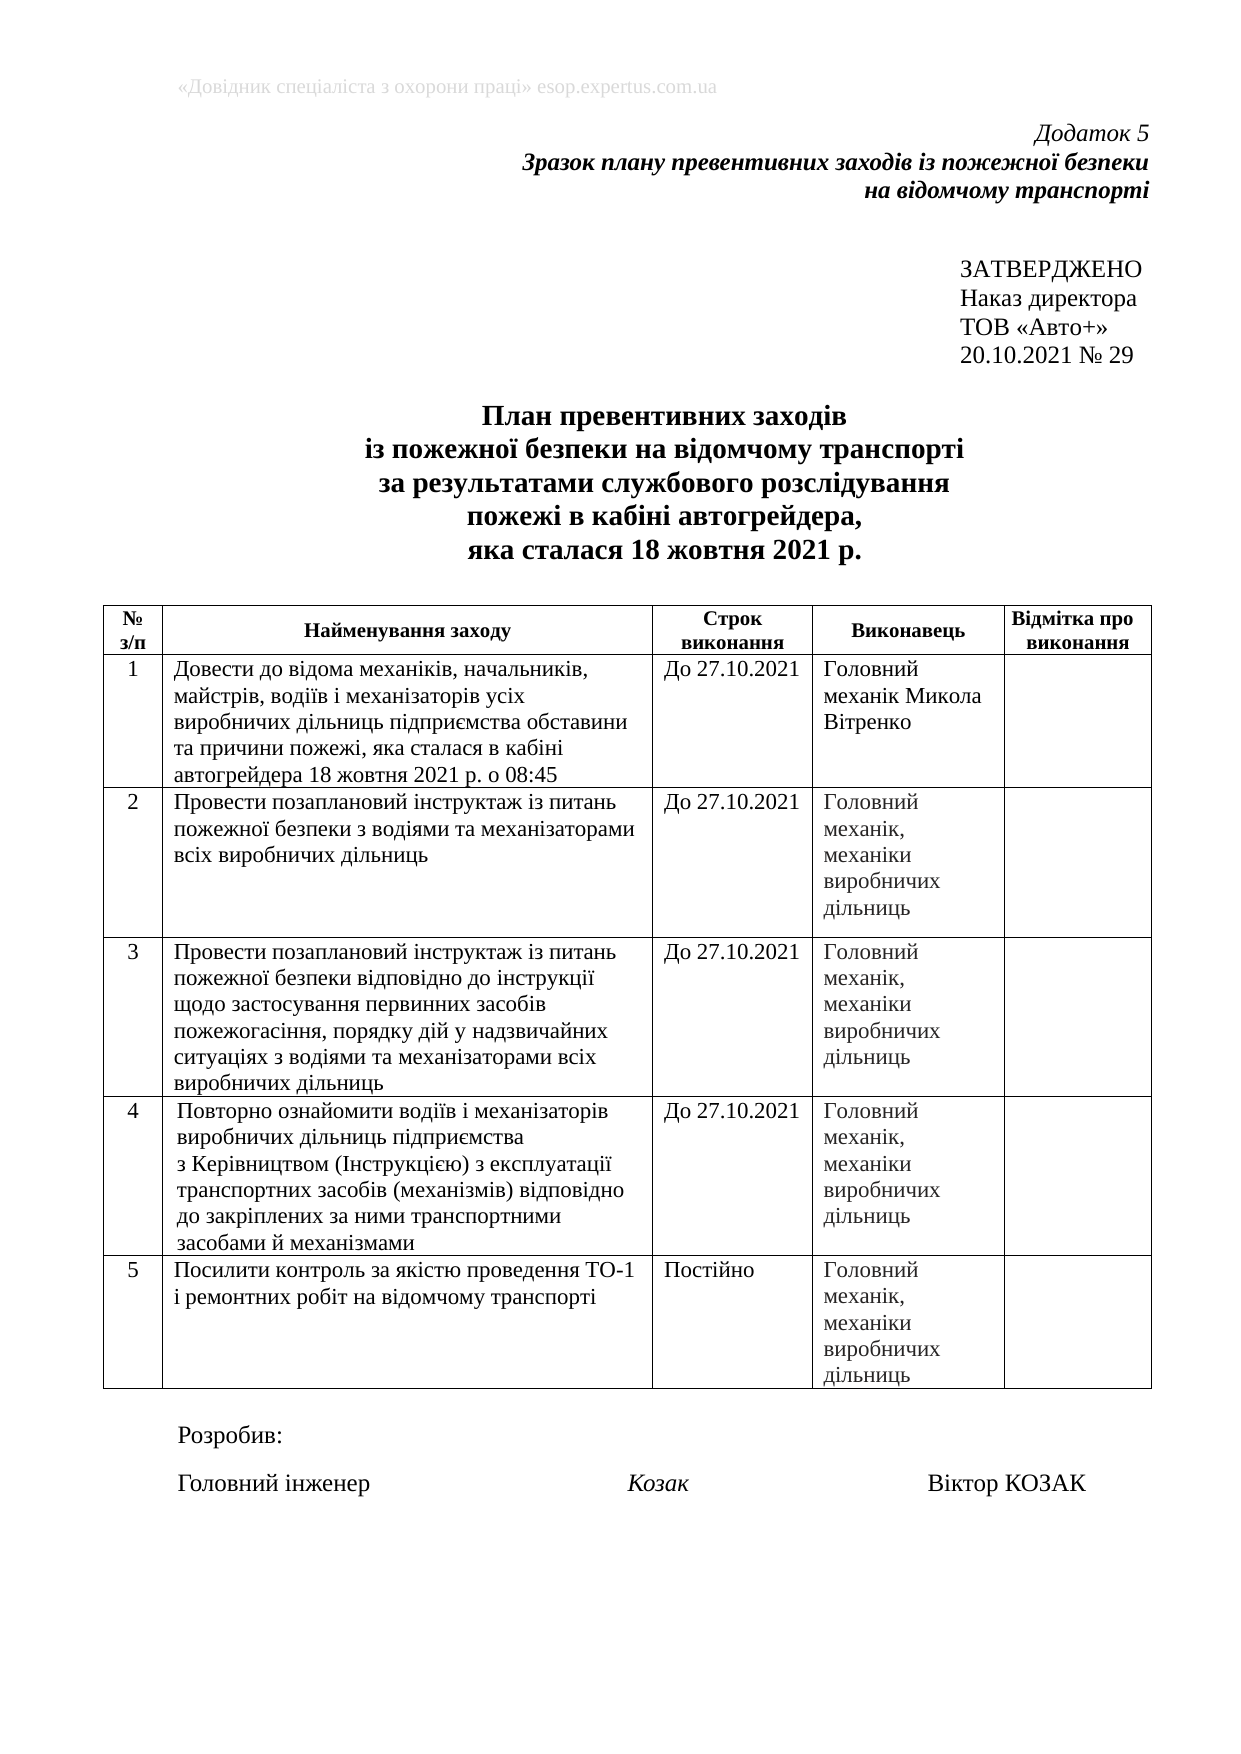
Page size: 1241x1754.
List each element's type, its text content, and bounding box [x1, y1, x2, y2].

table_cell Довести до відома механіків, начальників, майстрів, водіїв і механізаторів усіх виробничих дільниць підприємства обставини та причини пожежі, яка сталася в кабіні автогрейдера 18 жовтня 2021 р. о 08:45 [163, 655, 652, 787]
table_cell 1 [104, 655, 162, 787]
table_cell Головний механік, механіки виробничих дільниць [813, 1097, 1004, 1255]
table_cell [1005, 788, 1151, 937]
table_cell Провести позаплановий інструктаж із питань пожежної безпеки з водіями та механізаторами всіх виробничих дільниць [163, 788, 652, 937]
table_cell Посилити контроль за якістю проведення ТО-1 і ремонтних робіт на відомчому транспорті [163, 1256, 652, 1388]
table_cell [1005, 655, 1151, 787]
text Додаток 5 [177, 118, 1152, 147]
table_cell До 27.10.2021 [653, 1097, 812, 1255]
table_header Найменування заходу [163, 606, 652, 654]
text ТОВ «Авто+» [177, 312, 1152, 340]
table_cell Повторно ознайомити водіїв і механізаторів виробничих дільниць підприємства з Керівництвом (Інструкцією) з експлуатації транспортних засобів (механізмів) відповідно до закріплених за ними транспортними засобами й механізмами [163, 1097, 652, 1255]
text 20.10.2021 № 29 [177, 340, 1152, 369]
table_cell Головний механік, механіки виробничих дільниць [813, 938, 1004, 1096]
table_cell [1005, 1256, 1151, 1388]
text за результатами службового розслідування [177, 465, 1152, 498]
table_cell Постійно [653, 1256, 812, 1388]
table_cell Головний механік, механіки виробничих дільниць [813, 1256, 1004, 1388]
table_header Строк виконання [653, 606, 812, 654]
table_cell До 27.10.2021 [653, 788, 812, 937]
table_cell Провести позаплановий інструктаж із питань пожежної безпеки відповідно до інструкції щодо застосування первинних засобів пожежогасіння, порядку дій у надзвичайних ситуаціях з водіями та механізаторами всіх виробничих дільниць [163, 938, 652, 1096]
table_header Відмітка про виконання [1005, 606, 1151, 654]
table_cell 5 [104, 1256, 162, 1388]
text Розробив: [177, 1420, 1152, 1449]
table_cell 4 [104, 1097, 162, 1255]
text із пожежної безпеки на відомчому транспорті [177, 431, 1152, 465]
text Головний інженер Козак Віктор КОЗАК [177, 1468, 1152, 1497]
text План превентивних заходів [177, 398, 1152, 431]
table_header № з/п [104, 606, 162, 654]
text яка сталася 18 жовтня 2021 р. [177, 532, 1152, 566]
text Наказ директора [177, 283, 1152, 312]
text пожежі в кабіні автогрейдера, [177, 498, 1152, 532]
text ЗАТВЕРДЖЕНО [177, 254, 1152, 283]
text Зразок плану превентивних заходів із пожежної безпеки [177, 147, 1152, 176]
table_cell [1005, 938, 1151, 1096]
table_cell 2 [104, 788, 162, 937]
table_header Виконавець [813, 606, 1004, 654]
table_cell До 27.10.2021 [653, 938, 812, 1096]
table_cell [1005, 1097, 1151, 1255]
text на відомчому транспорті [177, 176, 1152, 204]
table_cell До 27.10.2021 [653, 655, 812, 787]
table_cell Головний механік, механіки виробничих дільниць [813, 788, 1004, 937]
table_cell Головний механік Микола Вітренко [813, 655, 1004, 787]
table_cell 3 [104, 938, 162, 1096]
